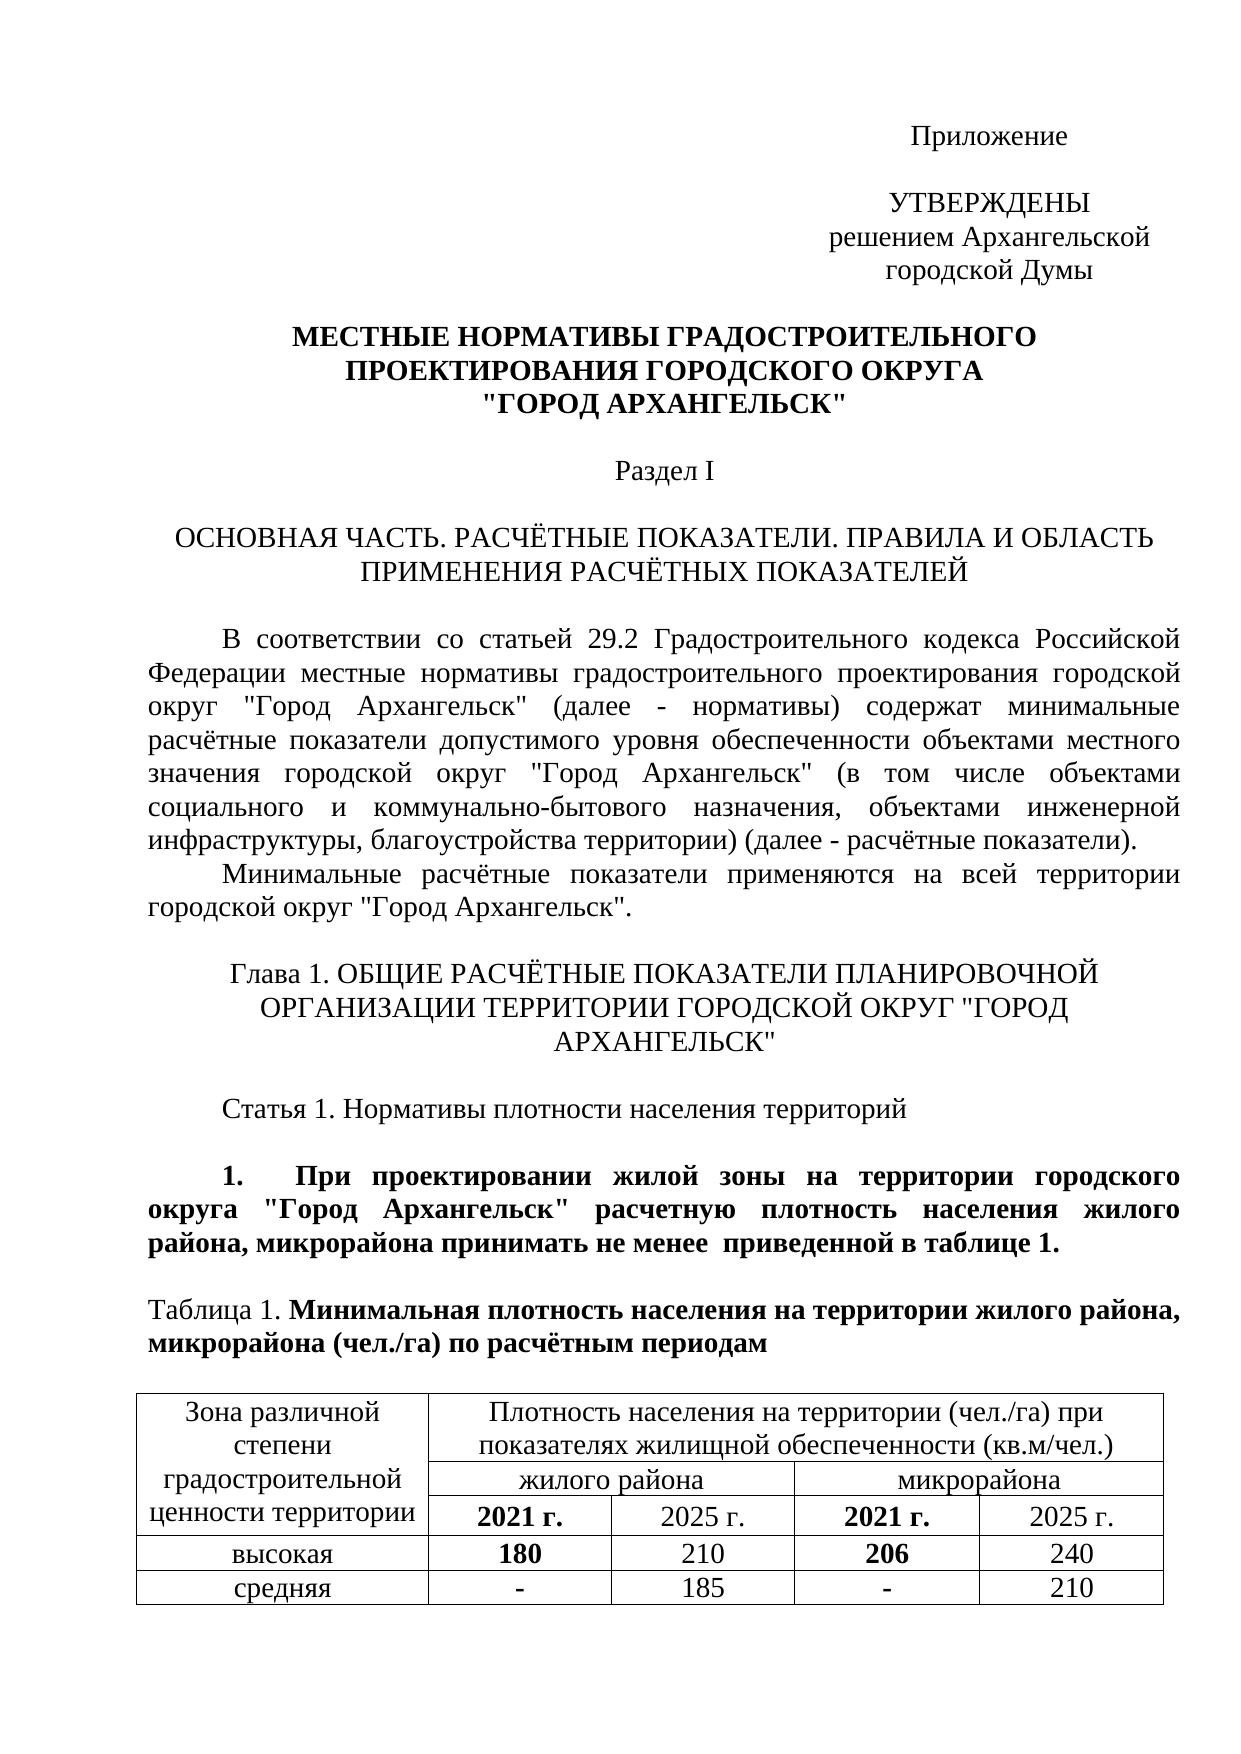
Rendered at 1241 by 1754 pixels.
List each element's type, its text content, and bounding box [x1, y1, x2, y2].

text ПРИМЕНЕНИЯ РАСЧЁТНЫХ ПОКАЗАТЕЛЕЙ [148, 554, 1181, 588]
table_cell 210 [980, 1571, 1163, 1604]
text ОСНОВНАЯ ЧАСТЬ. РАСЧЁТНЫЕ ПОКАЗАТЕЛИ. ПРАВИЛА И ОБЛАСТЬ [148, 521, 1181, 554]
table_cell 2025 г. [980, 1496, 1163, 1535]
text Таблица 1. Минимальная плотность населения на территории жилого района, микрорайона (чел./га) по расчётным периодам [148, 1292, 1181, 1359]
table_cell средняя [137, 1571, 428, 1604]
table_cell 206 [795, 1536, 979, 1569]
text Приложение [797, 118, 1181, 152]
text МЕСТНЫЕ НОРМАТИВЫ ГРАДОСТРОИТЕЛЬНОГО ПРОЕКТИРОВАНИЯ ГОРОДСКОГО ОКРУГА [148, 319, 1181, 386]
table_cell 185 [612, 1571, 794, 1604]
text УТВЕРЖДЕНЫ [797, 185, 1181, 219]
table_cell 210 [612, 1536, 794, 1569]
table_cell - [795, 1571, 979, 1604]
table_cell 2021 г. [429, 1496, 611, 1535]
text Статья 1. Нормативы плотности населения территорий [148, 1091, 1181, 1124]
table_cell 180 [429, 1536, 611, 1569]
text Глава 1. ОБЩИЕ РАСЧЁТНЫЕ ПОКАЗАТЕЛИ ПЛАНИРОВОЧНОЙ [148, 957, 1181, 990]
text Раздел I [148, 453, 1181, 487]
table_cell - [429, 1571, 611, 1604]
text 1. При проектировании жилой зоны на территории городского округа "Город Архангельск" расчетную плотность населения жилого района, микрорайона принимать не менее приведенной в таблице 1. [148, 1158, 1181, 1258]
text "ГОРОД АРХАНГЕЛЬСК" [148, 386, 1181, 420]
text Минимальные расчётные показатели применяются на всей территории городской округ "Город Архангельск". [148, 856, 1181, 923]
table_cell жилого района [429, 1462, 794, 1495]
text ОРГАНИЗАЦИИ ТЕРРИТОРИИ ГОРОДСКОЙ ОКРУГ "ГОРОД АРХАНГЕЛЬСК" [148, 990, 1181, 1057]
table_cell 2021 г. [795, 1496, 979, 1535]
text решением Архангельской городской Думы [797, 219, 1181, 286]
table_header Плотность населения на территории (чел./га) при показателях жилищной обеспеченности (кв.м/чел.) [429, 1394, 1163, 1461]
table_header Зона различной степени градостроительной ценности территории [137, 1394, 428, 1535]
text В соответствии со статьей 29.2 Градостроительного кодекса Российской Федерации местные нормативы градостроительного проектирования городской округ "Город Архангельск" (далее - нормативы) содержат минимальные расчётные показатели допустимого уровня обеспеченности объектами местного значения городской округ "Город Архангельск" (в том числе объектами социального и коммунально-бытового назначения, объектами инженерной инфраструктуры, благоустройства территории) (далее - расчётные показатели). [148, 621, 1181, 856]
table_cell 2025 г. [612, 1496, 794, 1535]
table_cell 240 [980, 1536, 1163, 1569]
table_cell высокая [137, 1536, 428, 1569]
table_cell микрорайона [795, 1462, 1163, 1495]
